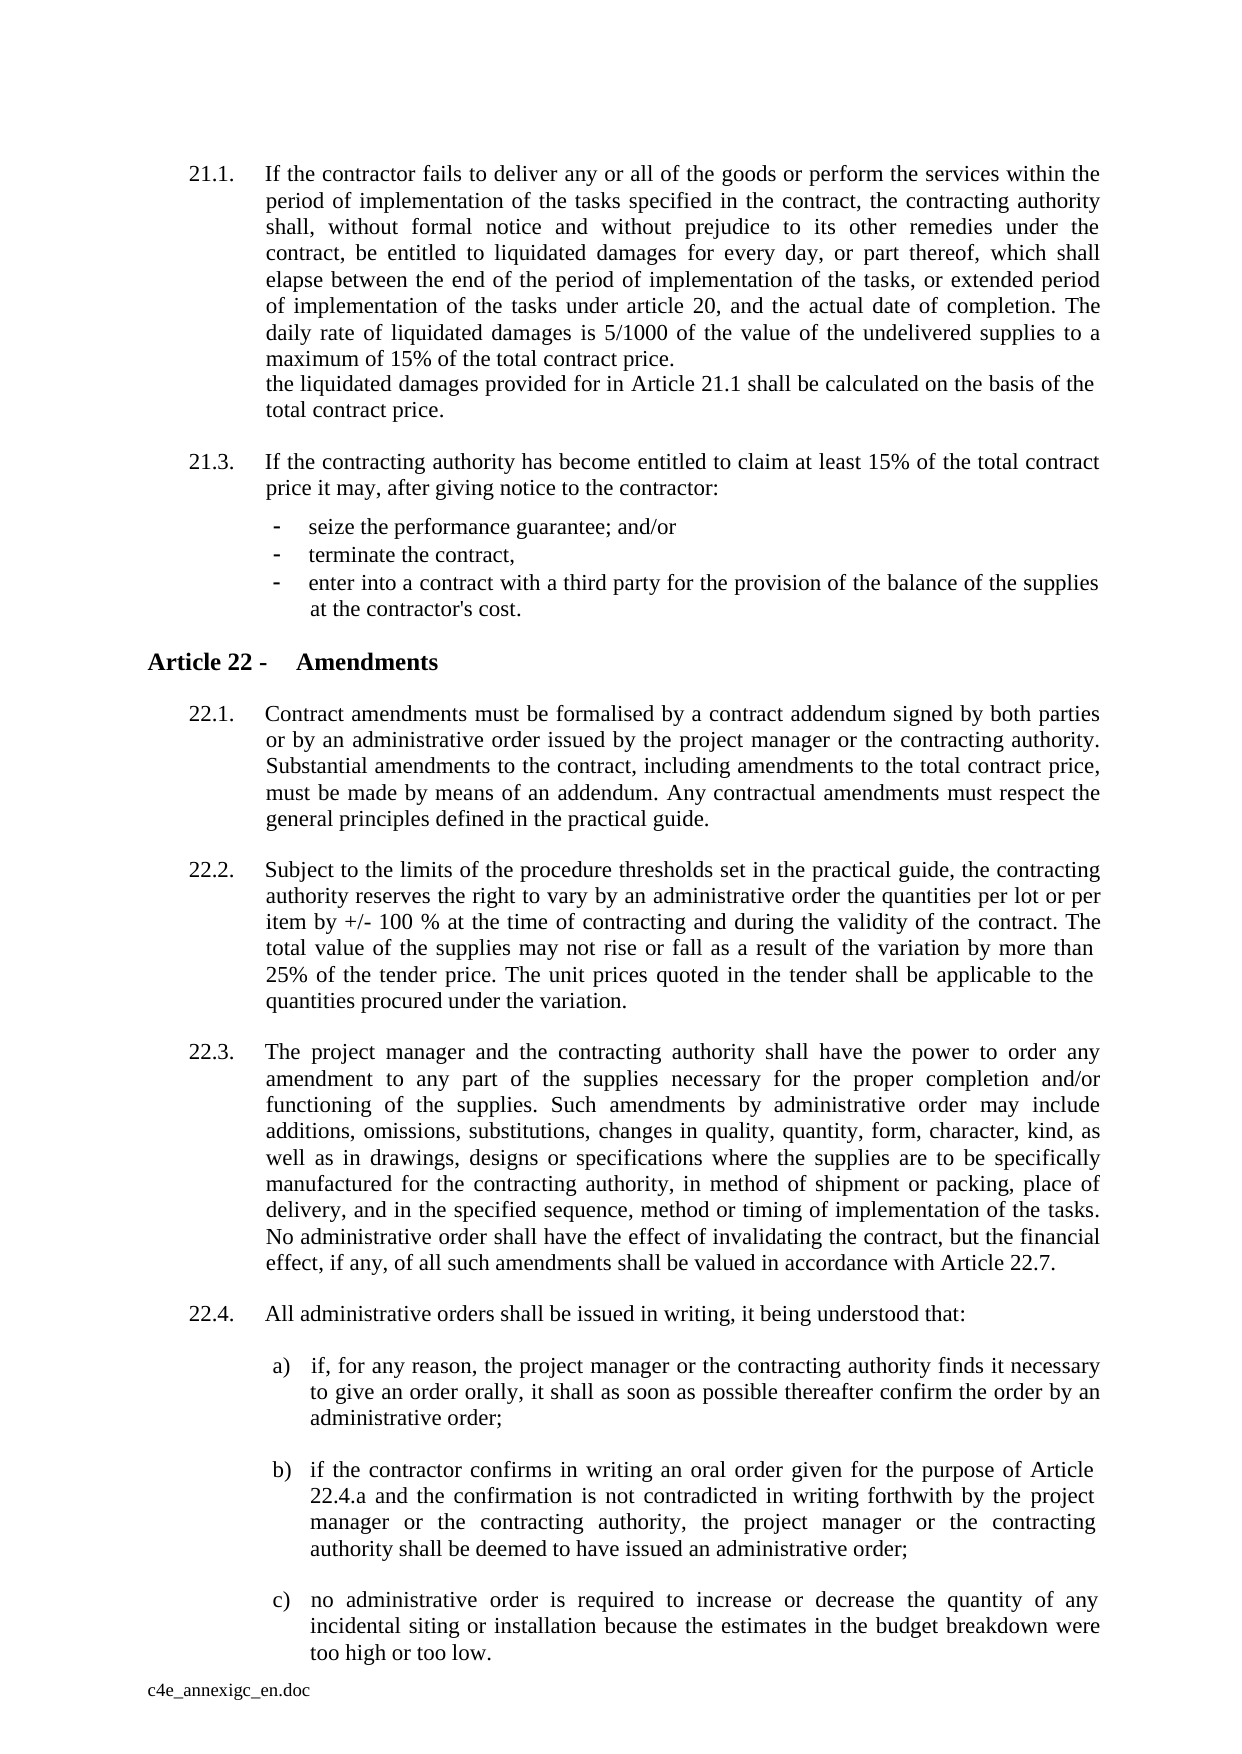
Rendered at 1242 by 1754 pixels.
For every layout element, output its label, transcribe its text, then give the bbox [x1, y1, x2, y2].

text 22.1. Contract amendments must be formalised by a contract addendum signed by both parties or by an administrative order issued by the project manager or the contracting authority. Substantial amendments to the contract, including amendments to the total contract price, must be made by means of an addendum. Any contractual amendments must respect the general principles defined in the practical guide. [189, 700, 1100, 831]
text  enter into a contract with a third party for the provision of the balance of the supplies at the contractor's cost. [273, 569, 1099, 622]
text 22.4.a and the confirmation is not contradicted in writing forthwith by the project manager or the contracting authority, the project manager or the contracting [310, 1482, 1101, 1535]
text  terminate the contract, [273, 539, 1108, 567]
text 22.4. All administrative orders shall be issued in writing, it being understood that: [189, 1300, 1108, 1327]
text total contract price. [266, 396, 1108, 423]
text a) if, for any reason, the project manager or the contracting authority finds it necessary to give an order orally, it shall as soon as possible thereafter confirm the order by an administrative order; [272, 1352, 1101, 1431]
text 21.3. If the contracting authority has become entitled to claim at least 15% of the total contract price it may, after giving notice to the contractor: [189, 448, 1100, 501]
text 25% of the tender price. The unit prices quoted in the tender shall be applicable to the quantities procured under the variation. [266, 961, 1100, 1014]
text c) no administrative order is required to increase or decrease the quantity of any incidental siting or installation because the estimates in the budget breakdown were too high or too low. [272, 1586, 1100, 1665]
text 22.3. The project manager and the contracting authority shall have the power to order any amendment to any part of the supplies necessary for the proper completion and/or functioning of the supplies. Such amendments by administrative order may include additions, omissions, substitutions, changes in quality, quantity, form, character, kind, as well as in drawings, designs or specifications where the supplies are to be specifically manufactured for the contracting authority, in method of shipment or packing, place of delivery, and in the specified sequence, method or timing of implementation of the tasks. No administrative order shall have the effect of invalidating the contract, but the financial effect, if any, of all such amendments shall be valued in accordance with Article 22.7. [189, 1038, 1100, 1276]
text 22.2. Subject to the limits of the procedure thresholds set in the practical guide, the contracting authority reserves the right to vary by an administrative order the quantities per lot or per item by +/- 100 % at the time of contracting and during the validity of the contract. The total value of the supplies may not rise or fall as a result of the variation by more than [189, 856, 1101, 961]
text b) if the contractor confirms in writing an oral order given for the purpose of Article [272, 1456, 1108, 1482]
text Article 22 - Amendments [147, 647, 1108, 676]
text 21.1. If the contractor fails to deliver any or all of the goods or perform the services within the period of implementation of the tasks specified in the contract, the contracting authority shall, without formal notice and without prejudice to its other remedies under the contract, be entitled to liquidated damages for every day, or part thereof, which shall elapse between the end of the period of implementation of the tasks, or extended period of implementation of the tasks under article 20, and the actual date of completion. The daily rate of liquidated damages is 5/1000 of the value of the undelivered supplies to a maximum of 15% of the total contract price. [189, 160, 1101, 371]
text  seize the performance guarantee; and/or [273, 513, 1108, 539]
text the liquidated damages provided for in Article 21.1 shall be calculated on the basis of the [266, 371, 1108, 396]
text authority shall be deemed to have issued an administrative order; [310, 1535, 1108, 1561]
